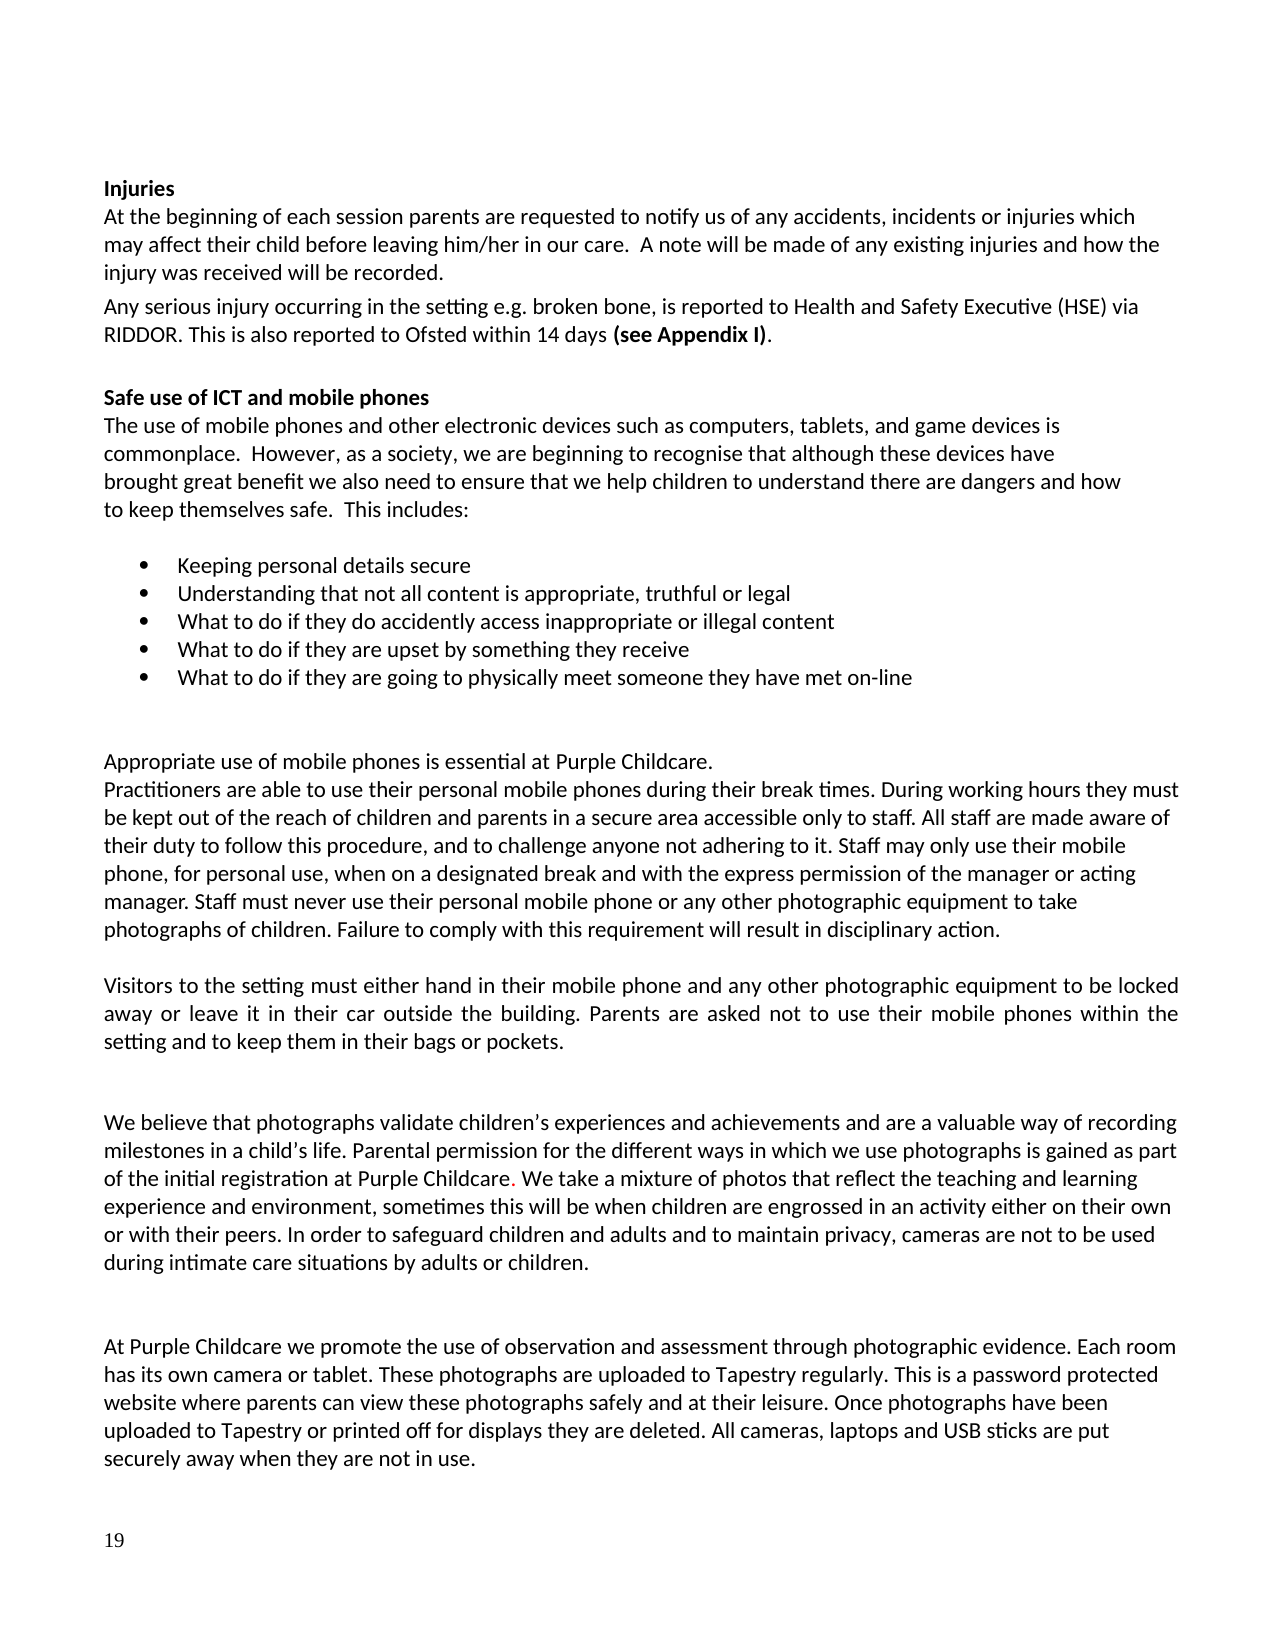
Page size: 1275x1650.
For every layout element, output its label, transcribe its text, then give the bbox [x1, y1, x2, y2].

text The use of mobile phones and other electronic devices such as computers, tablets, and game devices is commonplace. However, as a society, we are beginning to recognise that although these devices have brought great benefit we also need to ensure that we help children to understand there are dangers and how to keep themselves safe. This includes: [103, 411, 1132, 523]
text Practitioners are able to use their personal mobile phones during their break times. During working hours they must be kept out of the reach of children and parents in a secure area accessible only to staff. All staff are made aware of their duty to follow this procedure, and to challenge anyone not adhering to it. Staff may only use their mobile phone, for personal use, when on a designated break and with the express permission of the manager or acting manager. Staff must never use their personal mobile phone or any other photographic equipment to take photographs of children. Failure to comply with this requirement will result in disciplinary action. [103, 775, 1181, 943]
list Understanding that not all content is appropriate, truthful or legal [140, 579, 1132, 607]
list What to do if they are upset by something they receive [140, 635, 1132, 663]
text We believe that photographs validate children’s experiences and achievements and are a valuable way of recording milestones in a child’s life. Parental permission for the different ways in which we use photographs is gained as part of the initial registration at Purple Childcare. We take a mixture of photos that reflect the teaching and learning experience and environment, sometimes this will be when children are engrossed in an activity either on their own or with their peers. In order to safeguard children and adults and to maintain privacy, cameras are not to be used during intimate care situations by adults or children. [103, 1108, 1181, 1276]
text Any serious injury occurring in the setting e.g. broken bone, is reported to Health and Safety Executive (HSE) via RIDDOR. This is also reported to Ofsted within 14 days (see Appendix I). [103, 292, 1181, 348]
text Safe use of ICT and mobile phones [103, 383, 1181, 411]
text At the beginning of each session parents are requested to notify us of any accidents, incidents or injuries which may affect their child before leaving him/her in our care. A note will be made of any existing injuries and how the injury was received will be recorded. [103, 202, 1181, 286]
text Visitors to the setting must either hand in their mobile phone and any other photographic equipment to be locked away or leave it in their car outside the building. Parents are asked not to use their mobile phones within the setting and to keep them in their bags or pockets. [103, 971, 1181, 1055]
list Keeping personal details secure [140, 551, 1132, 579]
text Appropriate use of mobile phones is essential at Purple Childcare. [103, 747, 1181, 775]
list What to do if they are going to physically meet someone they have met on-line [140, 663, 1132, 691]
text Injuries [103, 174, 1181, 202]
text At Purple Childcare we promote the use of observation and assessment through photographic evidence. Each room has its own camera or tablet. These photographs are uploaded to Tapestry regularly. This is a password protected website where parents can view these photographs safely and at their leisure. Once photographs have been uploaded to Tapestry or printed off for displays they are deleted. All cameras, laptops and USB sticks are put securely away when they are not in use. [103, 1332, 1181, 1472]
list What to do if they do accidently access inappropriate or illegal content [140, 607, 1132, 635]
